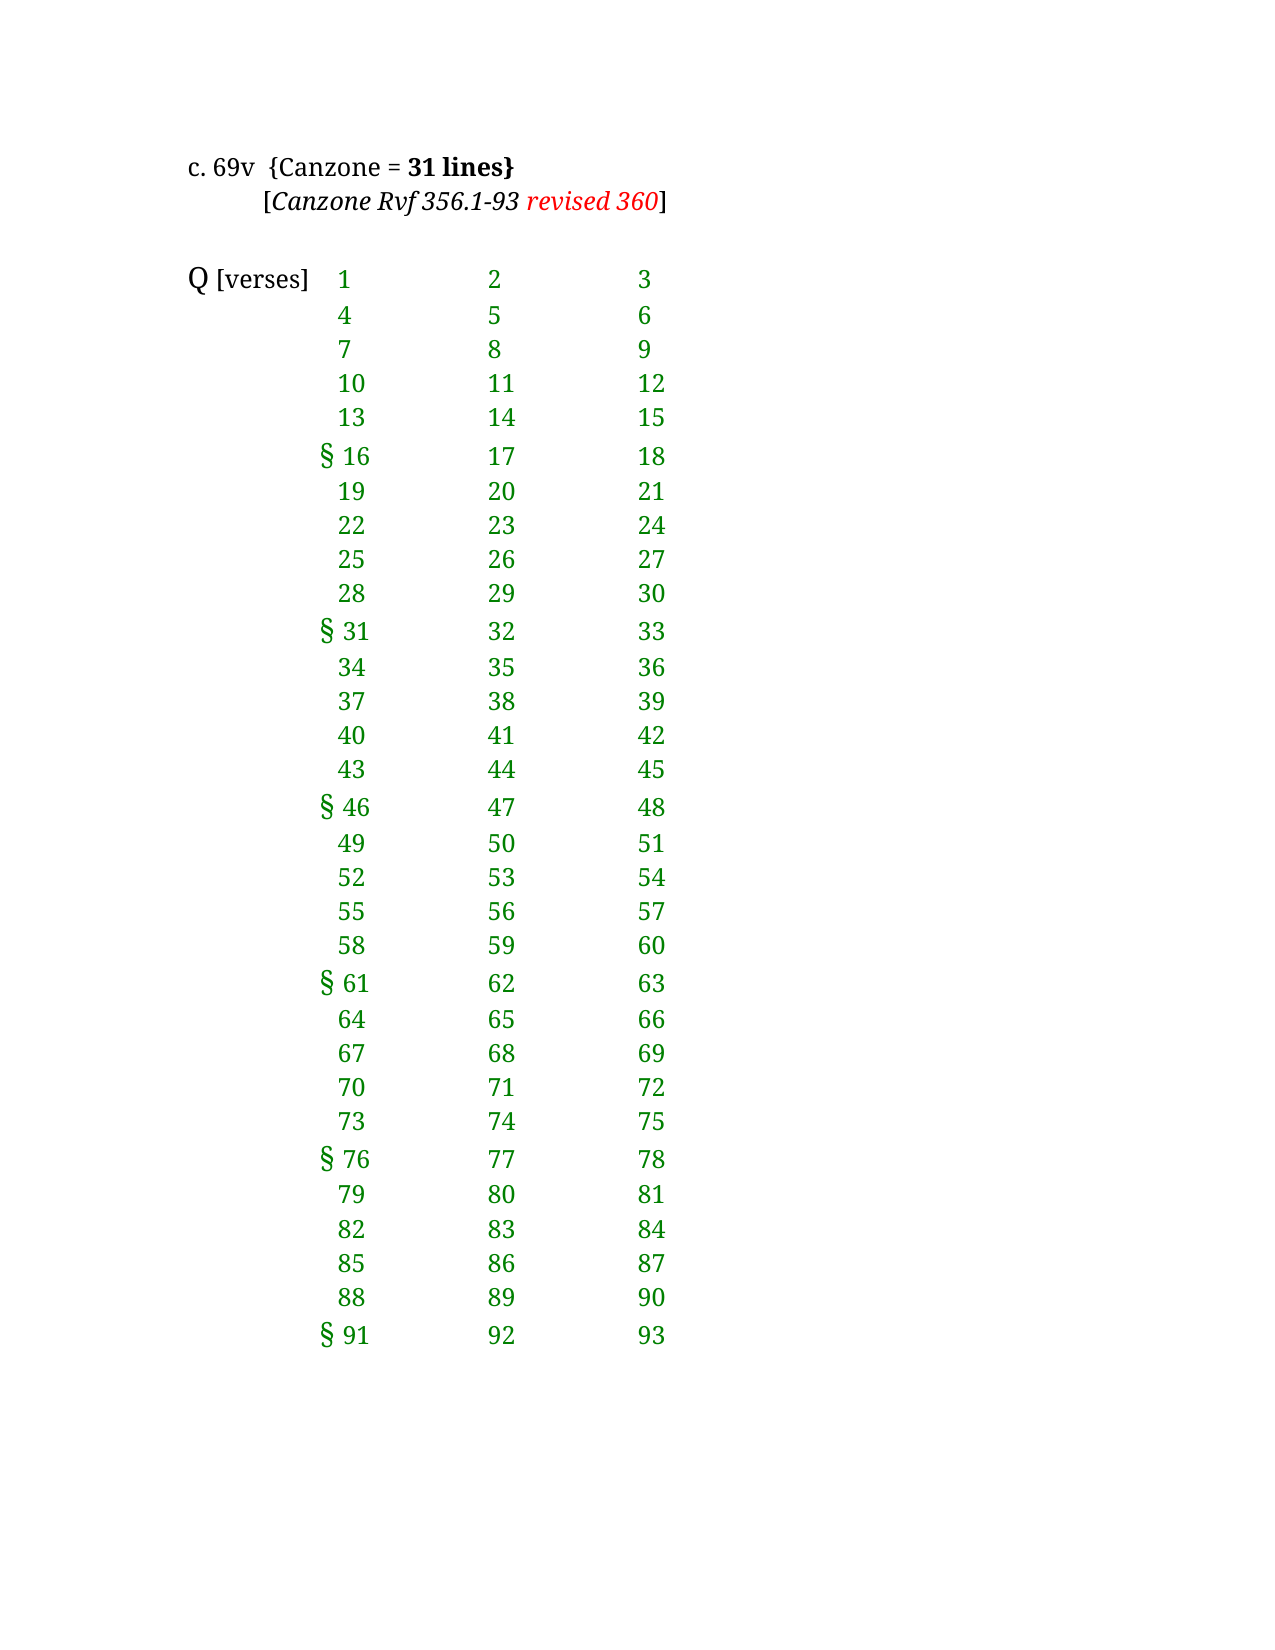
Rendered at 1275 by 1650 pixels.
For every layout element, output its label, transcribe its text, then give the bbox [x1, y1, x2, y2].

text 73 74 75 [187, 1103, 1087, 1137]
text § 16 17 18 [187, 434, 1087, 473]
text 10 11 12 [187, 366, 1087, 400]
text 40 41 42 [187, 717, 1087, 752]
text 34 35 36 [187, 649, 1087, 683]
text 13 14 15 [187, 400, 1087, 434]
text 58 59 60 [187, 927, 1087, 962]
text 85 86 87 [187, 1245, 1087, 1279]
text [Canzone Rvf 356.1-93 revised 360] [187, 184, 1087, 218]
text 25 26 27 [187, 542, 1087, 576]
text 70 71 72 [187, 1069, 1087, 1103]
text § 31 32 33 [187, 610, 1087, 649]
text 79 80 81 [187, 1177, 1087, 1211]
text 22 23 24 [187, 507, 1087, 542]
text § 46 47 48 [187, 786, 1087, 825]
text 52 53 54 [187, 859, 1087, 893]
text § 61 62 63 [187, 962, 1087, 1001]
text 67 68 69 [187, 1035, 1087, 1069]
text 37 38 39 [187, 683, 1087, 717]
text 49 50 51 [187, 825, 1087, 859]
text 82 83 84 [187, 1211, 1087, 1245]
text § 76 77 78 [187, 1137, 1087, 1177]
text 7 8 9 [187, 332, 1087, 366]
text 28 29 30 [187, 576, 1087, 610]
text 43 44 45 [187, 752, 1087, 786]
text 4 5 6 [187, 297, 1087, 332]
text 88 89 90 [187, 1279, 1087, 1313]
text § 91 92 93 [187, 1313, 1087, 1353]
text 19 20 21 [187, 473, 1087, 507]
text 55 56 57 [187, 893, 1087, 927]
text 64 65 66 [187, 1001, 1087, 1035]
text c. 69v {Canzone = 31 lines} [187, 150, 1087, 184]
text Q [verses] 1 2 3 [187, 258, 1087, 297]
